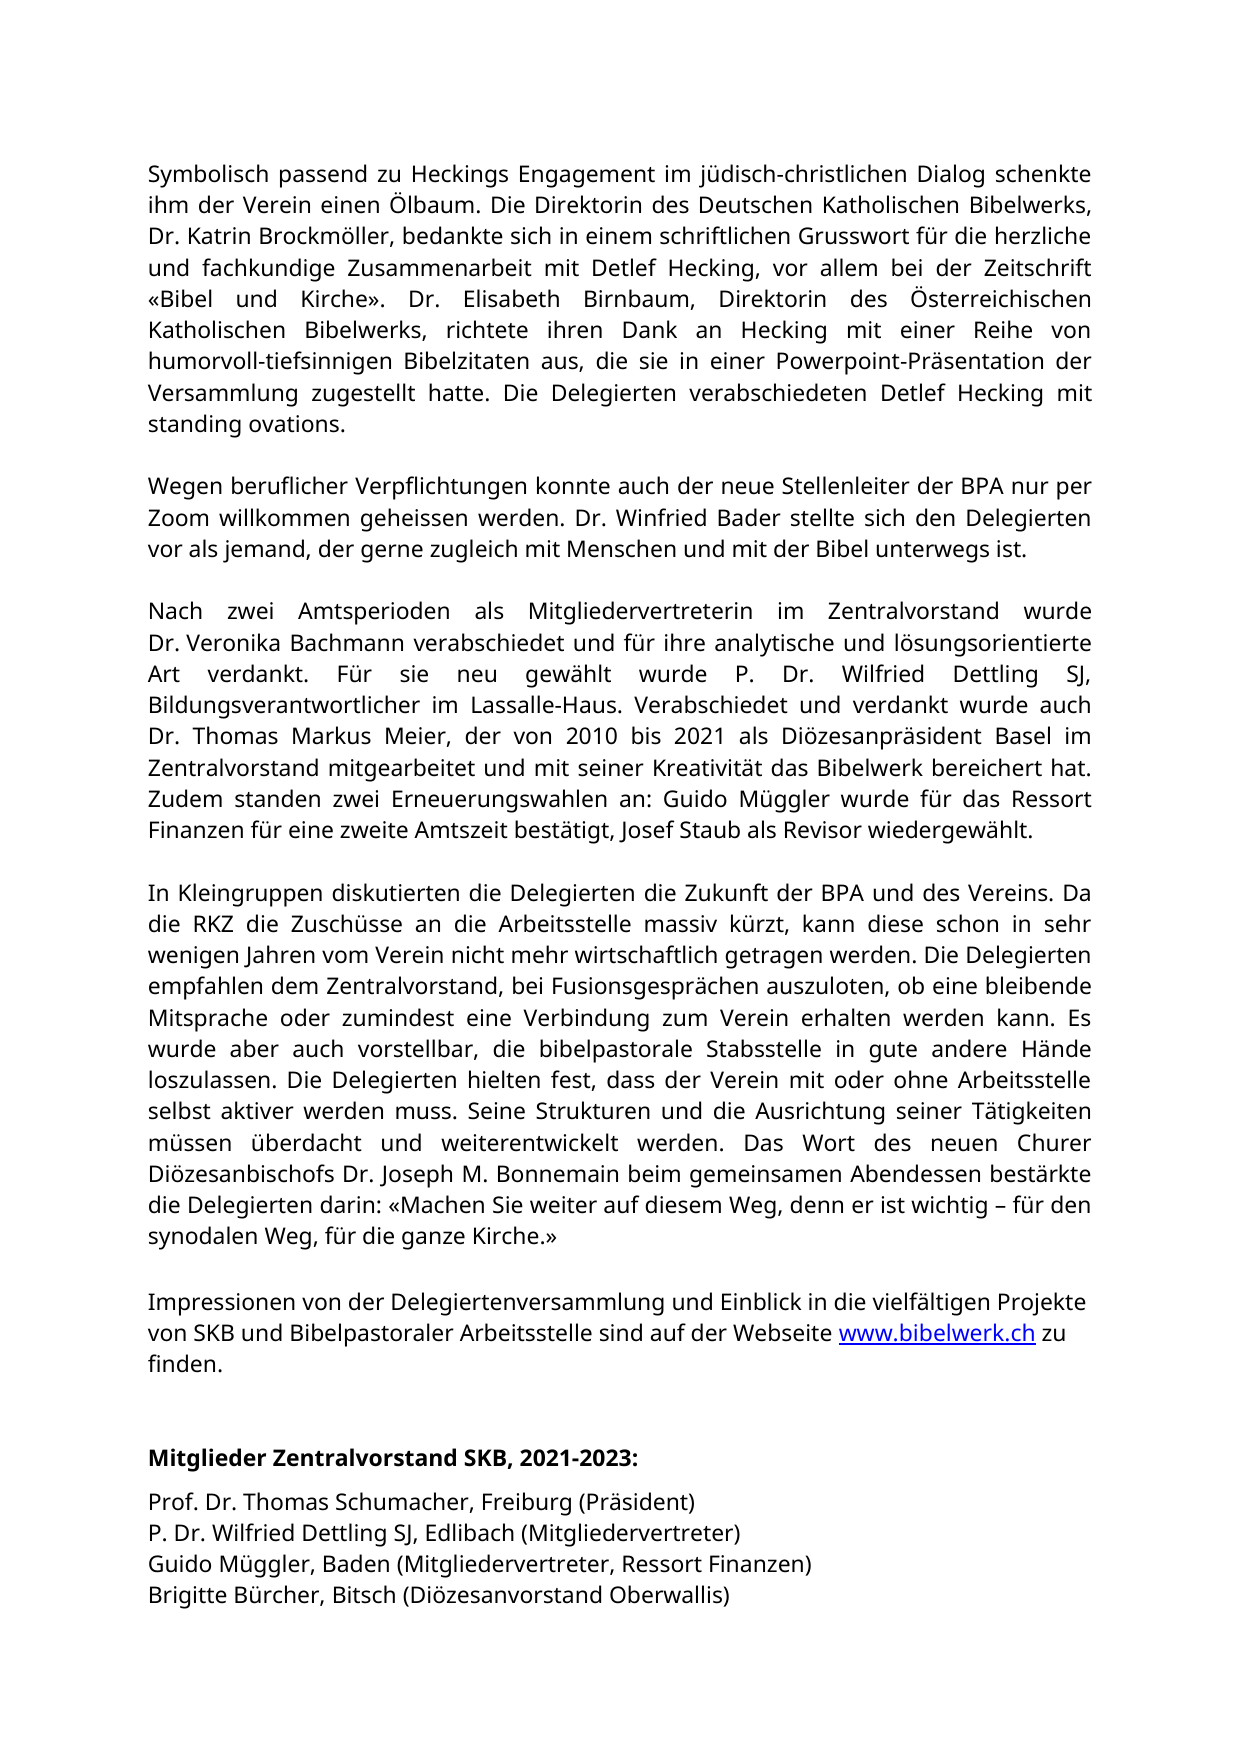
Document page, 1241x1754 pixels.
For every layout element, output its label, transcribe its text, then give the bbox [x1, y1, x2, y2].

text Mitglieder Zentralvorstand SKB, 2021-2023: [148, 1442, 1093, 1473]
text Brigitte Bürcher, Bitsch (Diözesanvorstand Oberwallis) [148, 1579, 1093, 1611]
text In Kleingruppen diskutierten die Delegierten die Zukunft der BPA und des Vereins. Da die RKZ die Zuschüsse an die Arbeitsstelle massiv kürzt, kann diese schon in sehr wenigen Jahren vom Verein nicht mehr wirtschaftlich getragen werden. Die Delegierten empfahlen dem Zentralvorstand, bei Fusionsgesprächen auszuloten, ob eine bleibende Mitsprache oder zumindest eine Verbindung zum Verein erhalten werden kann. Es wurde aber auch vorstellbar, die bibelpastorale Stabsstelle in gute andere Hände loszulassen. Die Delegierten hielten fest, dass der Verein mit oder ohne Arbeitsstelle selbst aktiver werden muss. Seine Strukturen und die Ausrichtung seiner Tätigkeiten müssen überdacht und weiterentwickelt werden. Das Wort des neuen Churer Diözesanbischofs Dr. Joseph M. Bonnemain beim gemeinsamen Abendessen bestärkte die Delegierten darin: «Machen Sie weiter auf diesem Weg, denn er ist wichtig – für den synodalen Weg, für die ganze Kirche.» [148, 877, 1093, 1252]
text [148, 158, 1093, 439]
text Nach zwei Amtsperioden als Mitgliedervertreterin im Zentralvorstand wurde Dr. Veronika Bachmann verabschiedet und für ihre analytische und lösungsorientierte Art verdankt. Für sie neu gewählt wurde P. Dr. Wilfried Dettling SJ, Bildungsverantwortlicher im Lassalle-Haus. Verabschiedet und verdankt wurde auch Dr. Thomas Markus Meier, der von 2010 bis 2021 als Diözesanpräsident Basel im Zentralvorstand mitgearbeitet und mit seiner Kreativität das Bibelwerk bereichert hat. Zudem standen zwei Erneuerungswahlen an: Guido Müggler wurde für das Ressort Finanzen für eine zweite Amtszeit bestätigt, Josef Staub als Revisor wiedergewählt. [148, 595, 1093, 845]
text Impressionen von der Delegiertenversammlung und Einblick in die vielfältigen Projekte von SKB und Bibelpastoraler Arbeitsstelle sind auf der Webseite www.bibelwerk.ch zu finden. [148, 1286, 1093, 1379]
text Prof. Dr. Thomas Schumacher, Freiburg (Präsident) [148, 1486, 1093, 1517]
text Guido Müggler, Baden (Mitgliedervertreter, Ressort Finanzen) [148, 1548, 1093, 1579]
text Wegen beruflicher Verpflichtungen konnte auch der neue Stellenleiter der BPA nur per Zoom willkommen geheissen werden. Dr. Winfried Bader stellte sich den Delegierten vor als jemand, der gerne zugleich mit Menschen und mit der Bibel unterwegs ist. [148, 470, 1093, 564]
text P. Dr. Wilfried Dettling SJ, Edlibach (Mitgliedervertreter) [148, 1517, 1093, 1548]
